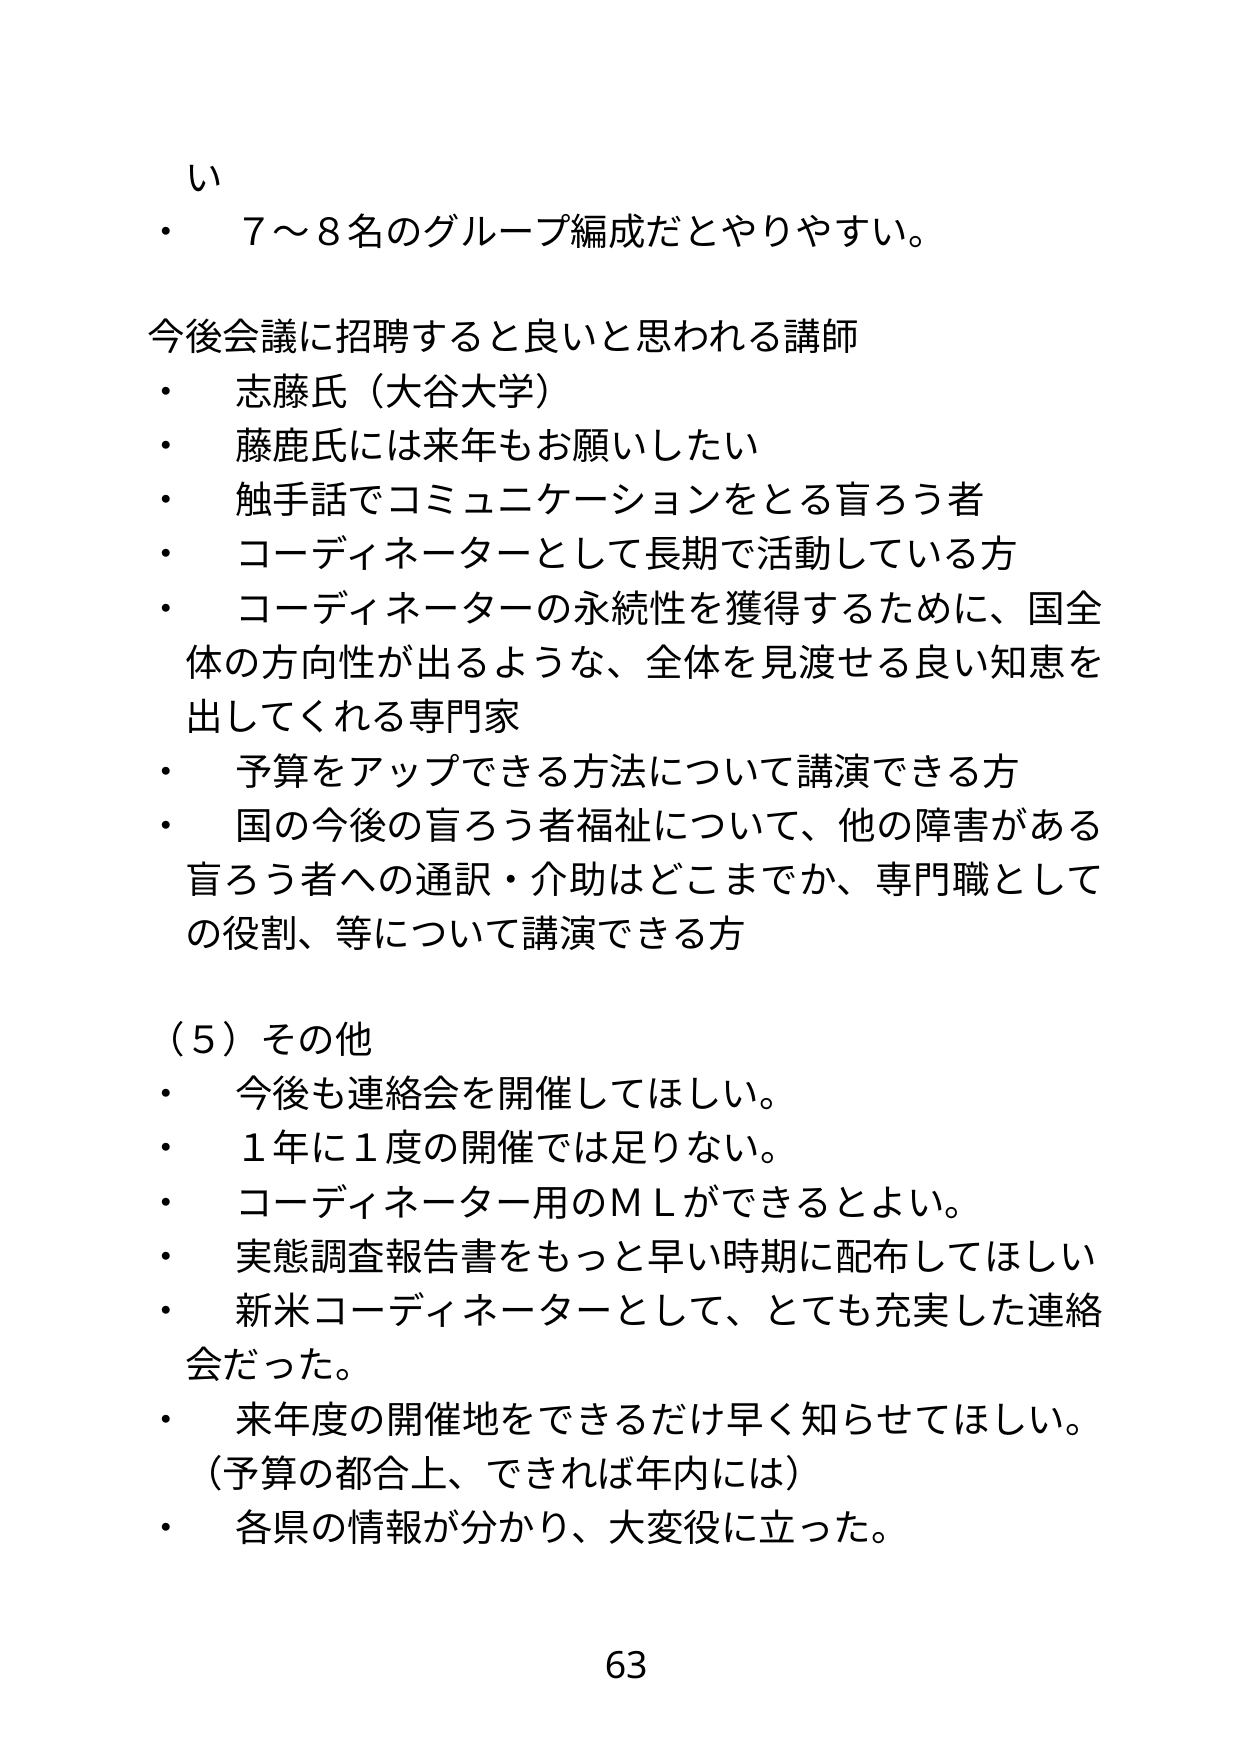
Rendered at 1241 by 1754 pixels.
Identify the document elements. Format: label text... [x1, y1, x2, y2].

list 予算をアップできる方法について講演できる方 [148, 741, 1104, 796]
list 今後も連絡会を開催してほしい。 [148, 1064, 1104, 1118]
list コーディネーターとして長期で活動している方 [148, 524, 1104, 579]
list １年に１度の開催では足りない。 [148, 1118, 1104, 1172]
list コーディネーターの永続性を獲得するために、国全体の方向性が出るような、全体を見渡せる良い知恵を出してくれる専門家 [148, 579, 1104, 741]
list 来年度の開催地をできるだけ早く知らせてほしい。（予算の都合上、できれば年内には） [148, 1389, 1104, 1498]
list 新米コーディネーターとして、とても充実した連絡会だった。 [148, 1281, 1104, 1389]
list 国の今後の盲ろう者福祉について、他の障害がある盲ろう者への通訳・介助はどこまでか、専門職としての役割、等について講演できる方 [148, 796, 1104, 958]
text 今後会議に招聘すると良いと思われる講師 [148, 307, 1104, 362]
list 触手話でコミュニケーションをとる盲ろう者 [148, 470, 1104, 524]
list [148, 148, 1104, 202]
text （５）その他 [148, 1009, 1104, 1064]
list コーディネーター用のＭＬができるとよい。 [148, 1172, 1104, 1227]
list 実態調査報告書をもっと早い時期に配布してほしい [148, 1227, 1104, 1281]
list 志藤氏（大谷大学） [148, 362, 1104, 416]
list 藤鹿氏には来年もお願いしたい [148, 416, 1104, 470]
list ７～８名のグループ編成だとやりやすい。 [148, 202, 1104, 256]
list 各県の情報が分かり、大変役に立った。 [148, 1498, 1104, 1552]
